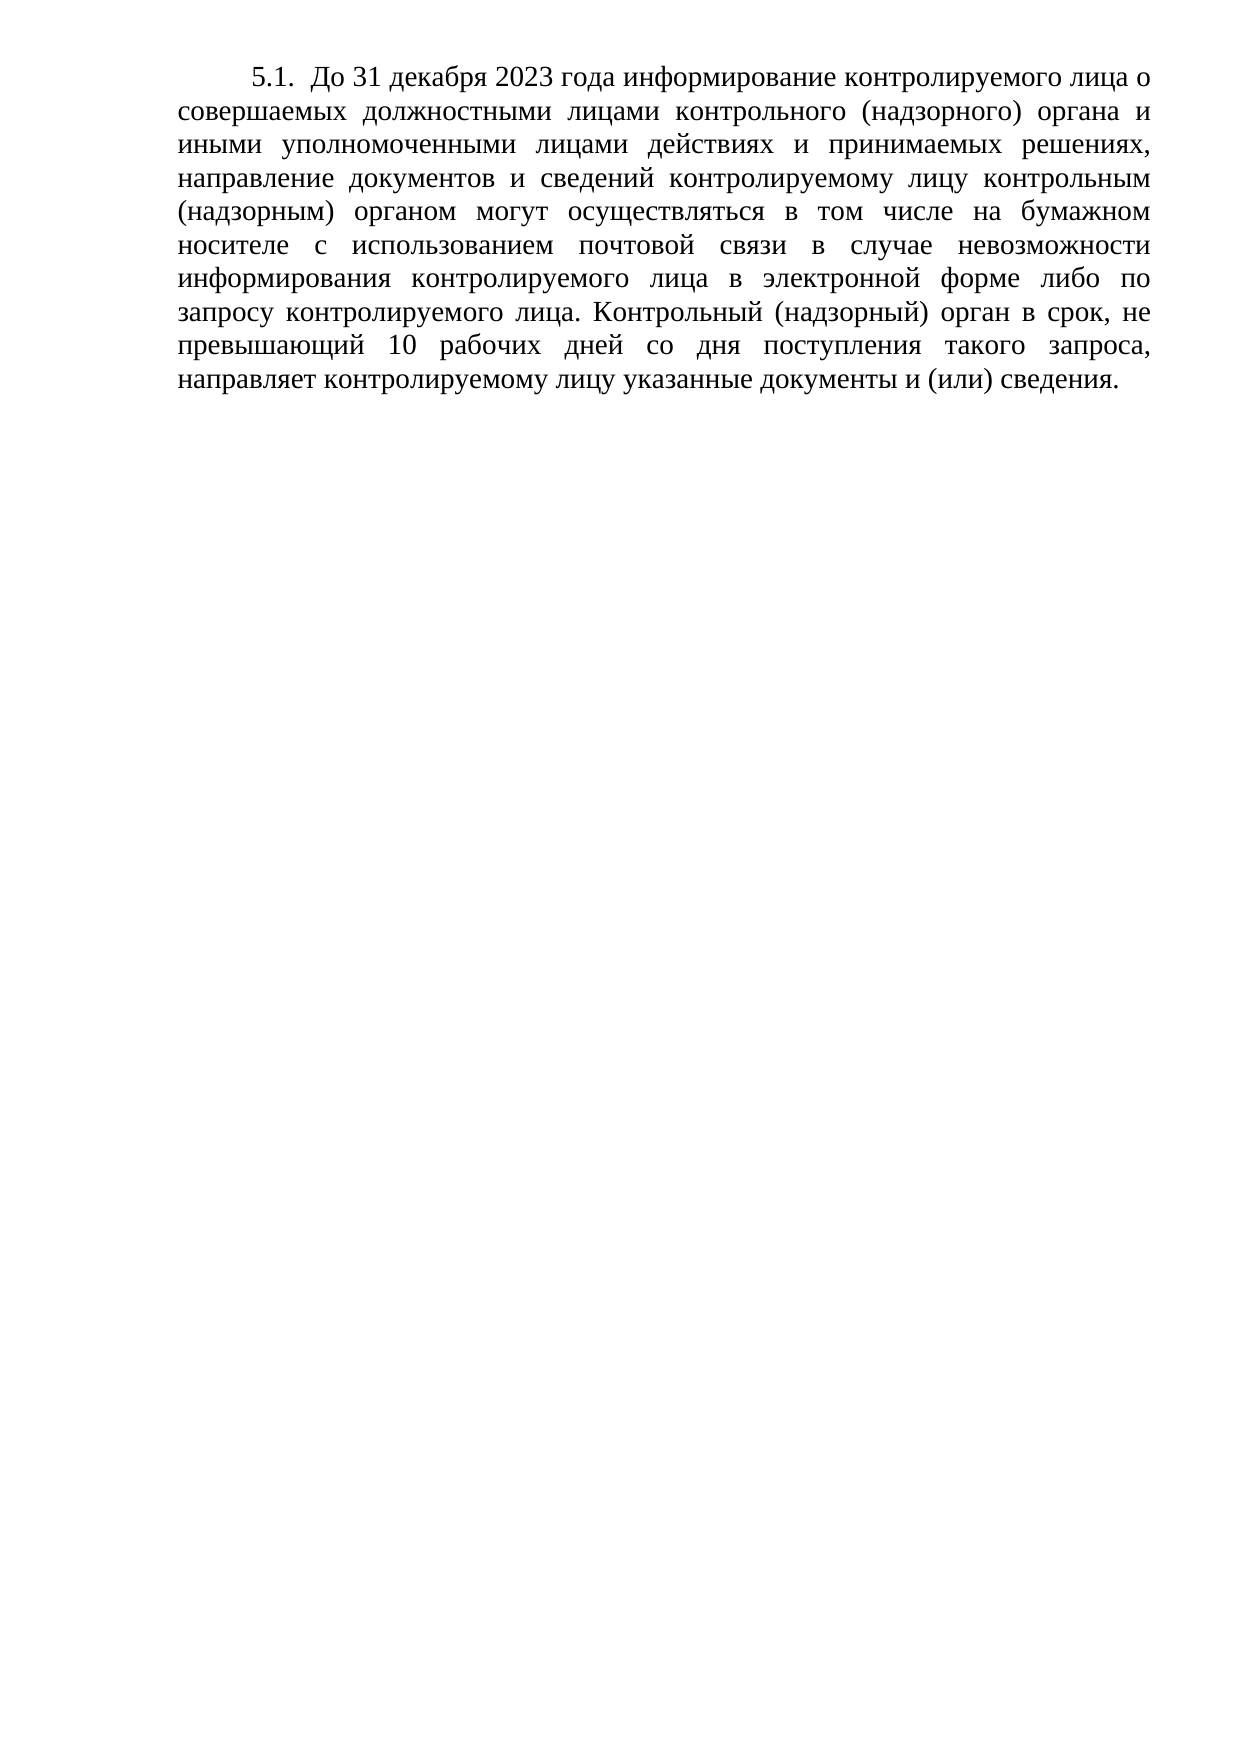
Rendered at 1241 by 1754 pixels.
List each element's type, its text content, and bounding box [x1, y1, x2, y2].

text 5.1. До 31 декабря 2023 года информирование контролируемого лица о совершаемых должностными лицами контрольного (надзорного) органа и иными уполномоченными лицами действиях и принимаемых решениях, направление документов и сведений контролируемому лицу контрольным (надзорным) органом могут осуществляться в том числе на бумажном носителе с использованием почтовой связи в случае невозможности информирования контролируемого лица в электронной форме либо по запросу контролируемого лица. Контрольный (надзорный) орган в срок, не превышающий 10 рабочих дней со дня поступления такого запроса, направляет контролируемому лицу указанные документы и (или) сведения. [177, 59, 1152, 394]
